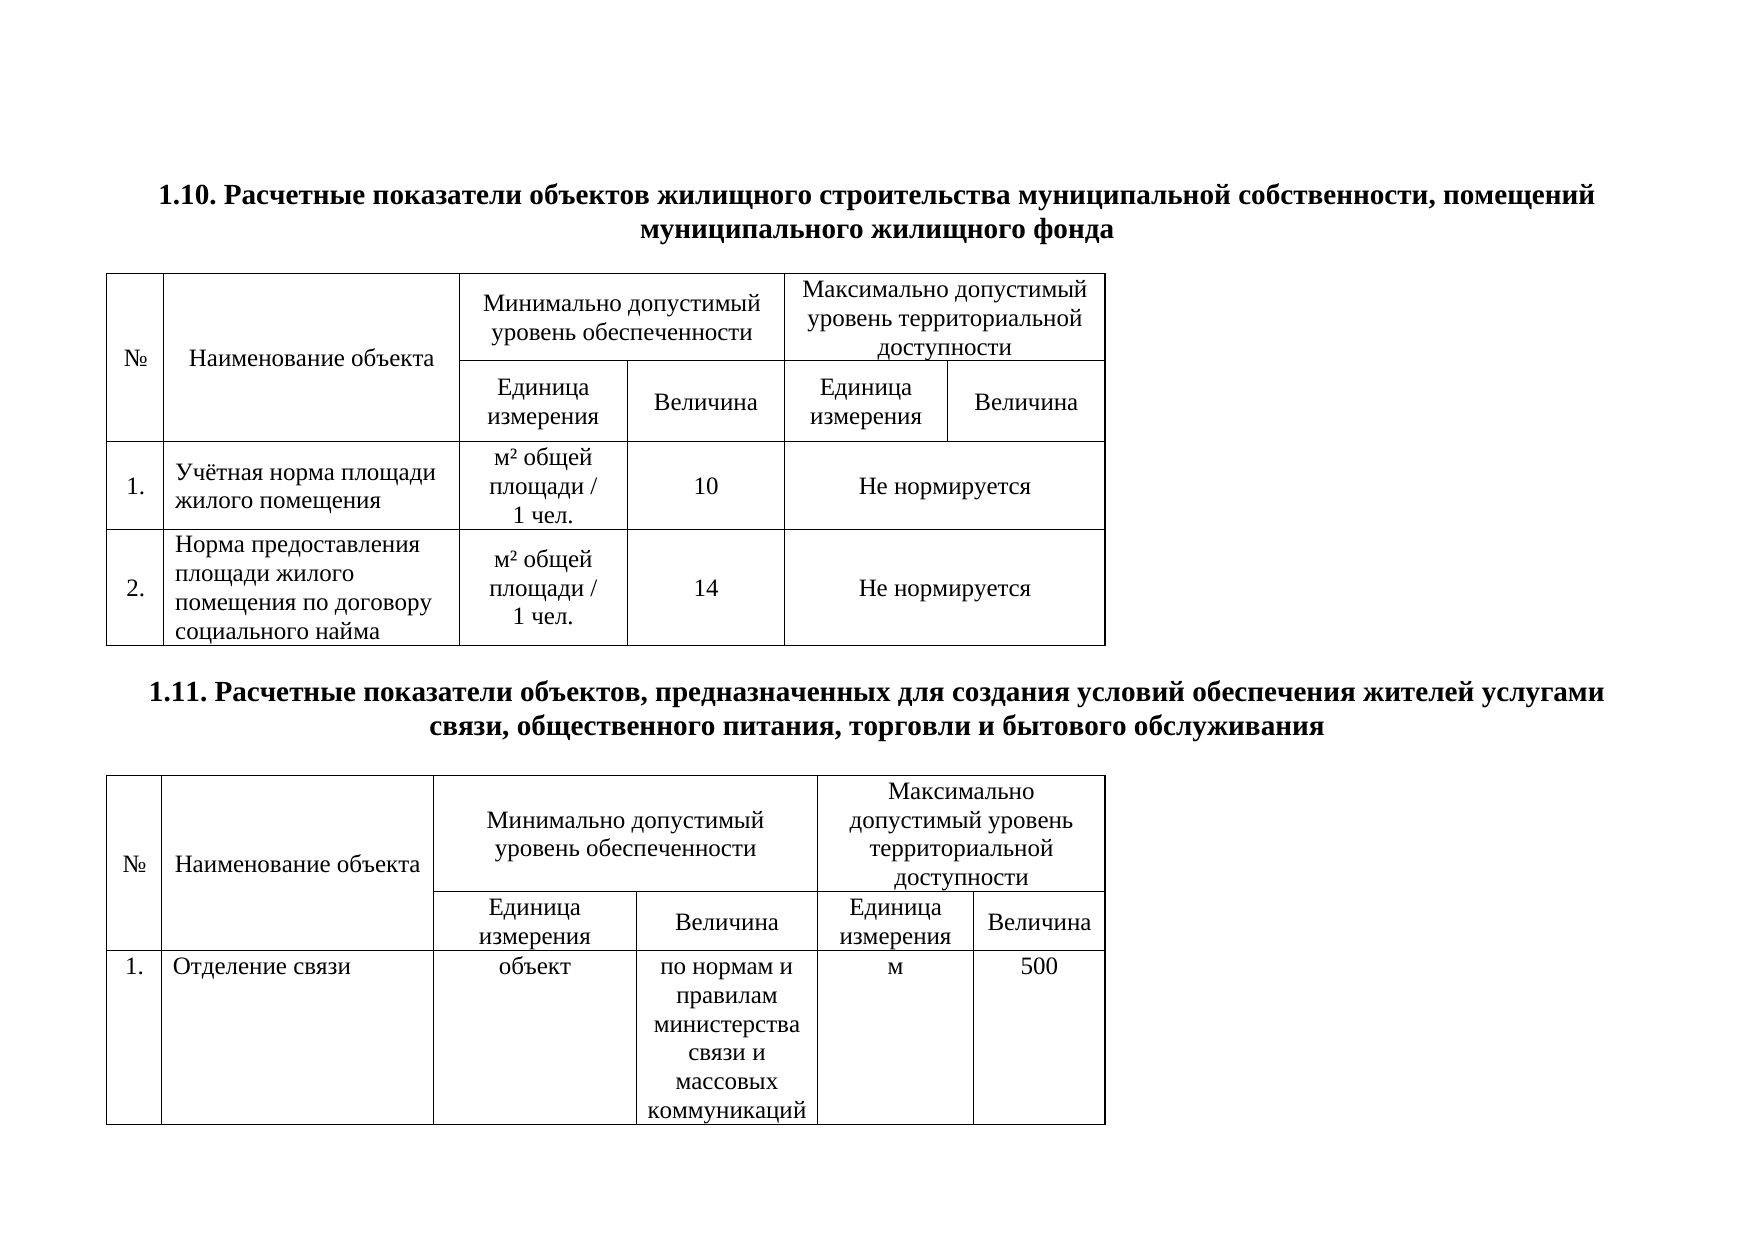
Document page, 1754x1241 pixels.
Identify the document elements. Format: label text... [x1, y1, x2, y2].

table_cell Единица измерения [434, 892, 636, 950]
table_header Наименование объекта [164, 274, 459, 441]
table_cell Не нормируется [785, 442, 1104, 528]
table_header Максимально допустимый уровень территориальной доступности [818, 776, 1104, 891]
table_cell Единица измерения [785, 361, 947, 441]
table_cell Учётная норма площади жилого помещения [164, 442, 459, 528]
table_cell Не нормируется [785, 530, 1104, 644]
table_cell 500 [974, 951, 1104, 1124]
table_cell Норма предоставления площади жилого помещения по договору социального найма [164, 530, 459, 644]
table_cell Величина [628, 361, 784, 441]
table_header Минимально допустимый уровень обеспеченности [460, 274, 784, 360]
table_cell 14 [628, 530, 784, 644]
table_cell 10 [628, 442, 784, 528]
table_cell Отделение связи [162, 951, 433, 1124]
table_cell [637, 951, 817, 1124]
text 1.11. Расчетные показатели объектов, предназначенных для создания условий обеспечения жителей услугами связи, общественного питания, торговли и бытового обслуживания [118, 674, 1636, 741]
table_header Наименование объекта [162, 776, 433, 950]
table_header Максимально допустимый уровень территориальной доступности [785, 274, 1104, 360]
table_cell Величина [974, 892, 1104, 950]
table_header № [107, 776, 161, 950]
table_cell Величина [948, 361, 1104, 441]
table_cell 1. [107, 951, 161, 1124]
table_cell 2. [107, 530, 163, 644]
table_cell м² общей площади / 1 чел. [460, 530, 627, 644]
table_header Минимально допустимый уровень обеспеченности [434, 776, 817, 891]
table_cell Единица измерения [818, 892, 973, 950]
table_cell м [818, 951, 973, 1124]
text 1.10. Расчетные показатели объектов жилищного строительства муниципальной собственности, помещений муниципального жилищного фонда [118, 177, 1636, 244]
table_cell 1. [107, 442, 163, 528]
table_header № [107, 274, 163, 441]
table_cell Величина [637, 892, 817, 950]
table_cell м² общей площади / 1 чел. [460, 442, 627, 528]
table_cell Единица измерения [460, 361, 627, 441]
table_cell объект [434, 951, 636, 1124]
